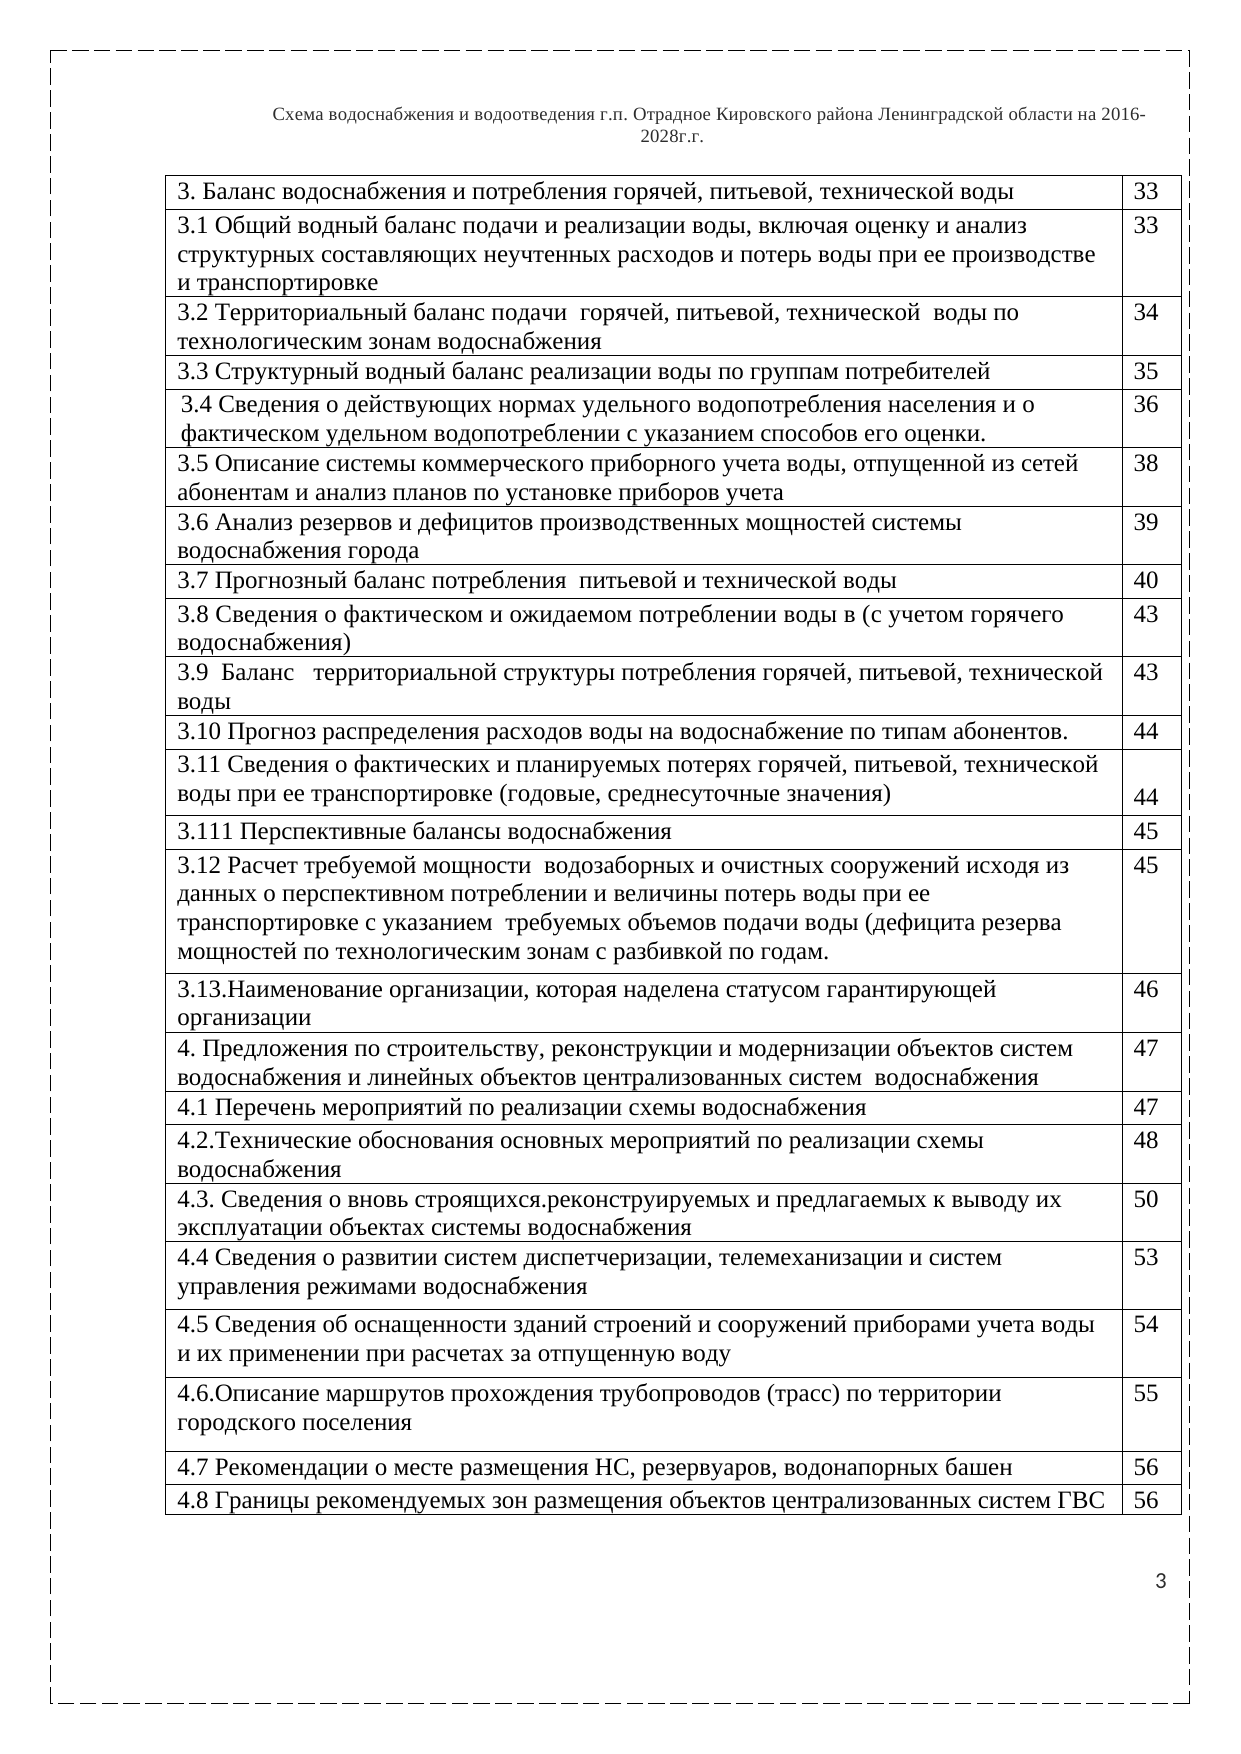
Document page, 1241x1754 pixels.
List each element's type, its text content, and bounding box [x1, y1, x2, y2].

table_cell 3.4 Сведения о действующих нормах удельного водопотребления населения и о фактическом удельном водопотреблении с указанием способов его оценки. [166, 390, 1122, 447]
table_cell 55 [1123, 1378, 1181, 1451]
table_cell 4. Предложения по строительству, реконструкции и модернизации объектов систем водоснабжения и линейных объектов централизованных систем водоснабжения [166, 1033, 1122, 1091]
table_cell 3.10 Прогноз распределения расходов воды на водоснабжение по типам абонентов. [166, 716, 1122, 748]
table_cell 3.1 Общий водный баланс подачи и реализации воды, включая оценку и анализ структурных составляющих неучтенных расходов и потерь воды при ее производстве и транспортировке [166, 210, 1122, 296]
table_cell 45 [1123, 850, 1181, 973]
table_cell 3.11 Сведения о фактических и планируемых потерях горячей, питьевой, технической воды при ее транспортировке (годовые, среднесуточные значения) [166, 750, 1122, 815]
table_cell 3.7 Прогнозный баланс потребления питьевой и технической воды [166, 565, 1122, 598]
table_cell 44 [1123, 716, 1181, 748]
table_cell 33 [1123, 176, 1181, 209]
table_cell 3.8 Сведения о фактическом и ожидаемом потреблении воды в (с учетом горячего водоснабжения) [166, 599, 1122, 656]
table_cell 3. Баланс водоснабжения и потребления горячей, питьевой, технической воды [166, 176, 1122, 209]
table_cell 3.2 Территориальный баланс подачи горячей, питьевой, технической воды по технологическим зонам водоснабжения [166, 297, 1122, 355]
table_cell 50 [1123, 1184, 1181, 1241]
table_cell 3.111 Перспективные балансы водоснабжения [166, 816, 1122, 849]
table_cell 38 [1123, 448, 1181, 506]
table_cell 33 [1123, 210, 1181, 296]
table_cell 3.3 Структурный водный баланс реализации воды по группам потребителей [166, 356, 1122, 388]
table_cell 44 [1123, 750, 1181, 815]
table_cell 4.6.Описание маршрутов прохождения трубопроводов (трасс) по территории городского поселения [166, 1378, 1122, 1451]
table_cell 53 [1123, 1242, 1181, 1308]
table_cell 34 [1123, 297, 1181, 355]
table_cell 43 [1123, 599, 1181, 656]
table_cell 56 56 [1123, 1485, 1181, 1514]
table_cell 3.13.Наименование организации, которая наделена статусом гарантирующей организации [166, 974, 1122, 1032]
table_cell 3.5 Описание системы коммерческого приборного учета воды, отпущенной из сетей абонентам и анализ планов по установке приборов учета [166, 448, 1122, 506]
table_cell 47 [1123, 1033, 1181, 1091]
table_cell 3.6 Анализ резервов и дефицитов производственных мощностей системы водоснабжения города [166, 507, 1122, 564]
table_cell 40 [1123, 565, 1181, 598]
table_cell 36 [1123, 390, 1181, 447]
table_cell 39 [1123, 507, 1181, 564]
table_cell 3.9 Баланс территориальной структуры потребления горячей, питьевой, технической воды [166, 657, 1122, 715]
table_cell 4.3. Сведения о вновь строящихся.реконструируемых и предлагаемых к выводу их эксплуатации объектах системы водоснабжения [166, 1184, 1122, 1241]
table_cell 43 [1123, 657, 1181, 715]
table_cell 48 [1123, 1125, 1181, 1183]
table_cell 46 [1123, 974, 1181, 1032]
table_cell 4.5 Сведения об оснащенности зданий строений и сооружений приборами учета воды и их применении при расчетах за отпущенную воду [166, 1310, 1122, 1377]
table_cell 4.2.Технические обоснования основных мероприятий по реализации схемы водоснабжения [166, 1125, 1122, 1183]
table_cell 4.1 Перечень мероприятий по реализации схемы водоснабжения [166, 1092, 1122, 1124]
table_cell 45 [1123, 816, 1181, 849]
table_cell 47 [1123, 1092, 1181, 1124]
table_cell 4.7 Рекомендации о месте размещения НС, резервуаров, водонапорных башен [166, 1452, 1122, 1484]
table_cell 56 [1123, 1452, 1181, 1484]
table_cell 4.4 Сведения о развитии систем диспетчеризации, телемеханизации и систем управления режимами водоснабжения [166, 1242, 1122, 1308]
table_cell 54 [1123, 1310, 1181, 1377]
table_cell 3.12 Расчет требуемой мощности водозаборных и очистных сооружений исходя из данных о перспективном потреблении и величины потерь воды при ее транспортировке с указанием требуемых объемов подачи воды (дефицита резерва мощностей по технологическим зонам с разбивкой по годам. [166, 850, 1122, 973]
table_cell 35 [1123, 356, 1181, 388]
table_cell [166, 1485, 1122, 1514]
